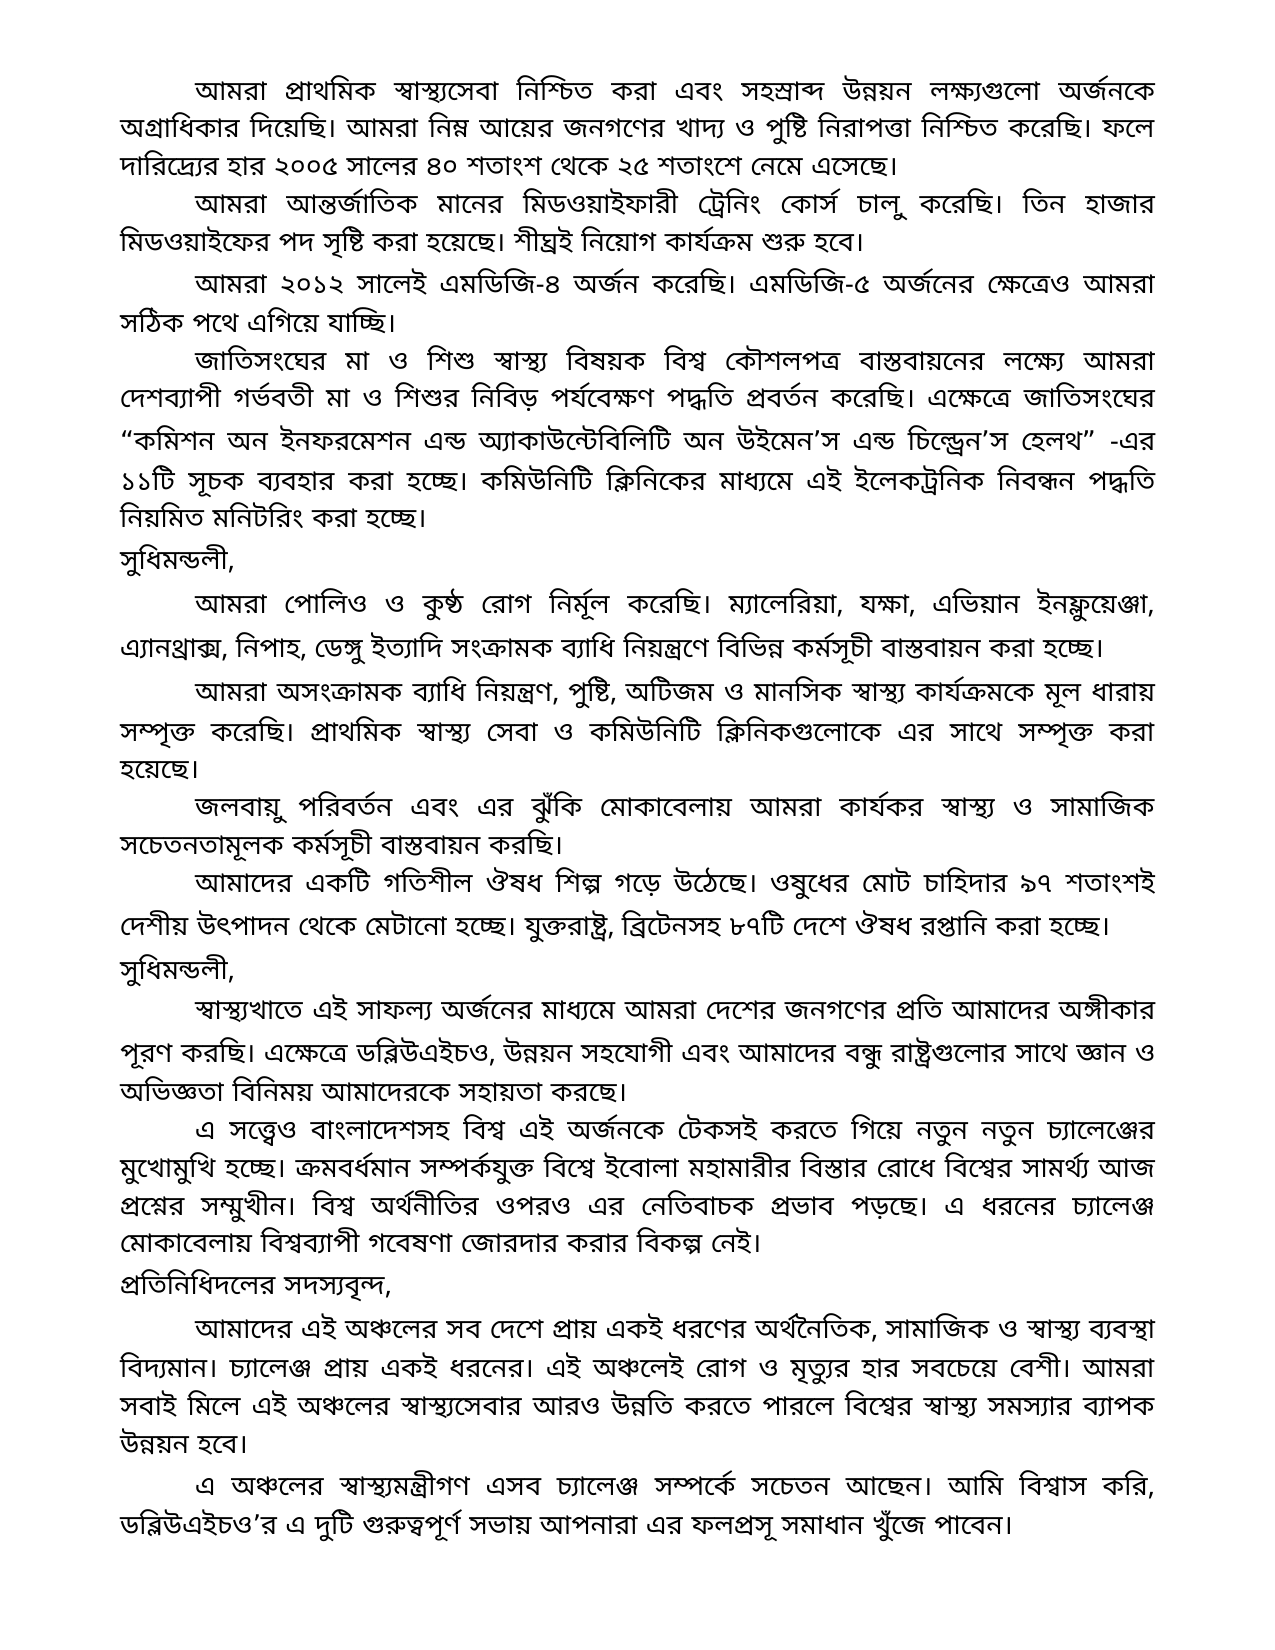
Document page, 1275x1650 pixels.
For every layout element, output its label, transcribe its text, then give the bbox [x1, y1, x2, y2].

text এ অঞ্চলের স্বাস্থ্যমন্ত্রীগণ এসব চ্যালেঞ্জ সম্পর্কে সচেতন আছেন। আমি বিশ্বাস করি, ডব্লিউএইচও’র এ দুটি গুরুত্বপূর্ণ সভায় আপনারা এর ফলপ্রসূ সমাধান খুঁজে পাবেন। [120, 1466, 1155, 1541]
text স্বাস্থ্যখাতে এই সাফল্য অর্জনের মাধ্যমে আমরা দেশের জনগণের প্রতি আমাদের অঙ্গীকার পূরণ করছি। এক্ষেত্রে ডব্লিউএইচও, উন্নয়ন সহযোগী এবং আমাদের বন্ধু রাষ্ট্রগুলোর সাথে জ্ঞান ও অভিজ্ঞতা বিনিময় আমাদেরকে সহায়তা করছে। [120, 994, 1155, 1108]
text এ সত্ত্বেও বাংলাদেশসহ বিশ্ব এই অর্জনকে টেকসই করতে গিয়ে নতুন নতুন চ্যালেঞ্জের মুখোমুখি হচ্ছে। ক্রমবর্ধমান সম্পর্কযুক্ত বিশ্বে ইবোলা মহামারীর বিস্তার রোধে বিশ্বের সামর্থ্য আজ প্রশ্নের সম্মুখীন। বিশ্ব অর্থনীতির ওপরও এর নেতিবাচক প্রভাব পড়ছে। এ ধরনের চ্যালেঞ্জ মোকাবেলায় বিশ্বব্যাপী গবেষণা জোরদার করার বিকল্প নেই। [120, 1114, 1155, 1259]
text সুধিমন্ডলী, [120, 950, 1155, 987]
text প্রতিনিধিদলের সদস্যবৃন্দ, [120, 1266, 1155, 1302]
text সুধিমন্ডলী, [120, 540, 1155, 577]
text আমরা ২০১২ সালেই এমডিজি-৪ অর্জন করেছি। এমডিজি-৫ অর্জনের ক্ষেত্রেও আমরা সঠিক পথে এগিয়ে যাচ্ছি। [120, 264, 1155, 339]
text আমরা অসংক্রামক ব্যাধি নিয়ন্ত্রণ, পুষ্টি, অটিজম ও মানসিক স্বাস্থ্য কার্যক্রমকে মূল ধারায় সম্পৃক্ত করেছি। প্রাথমিক স্বাস্থ্য সেবা ও কমিউনিটি ক্লিনিকগুলোকে এর সাথে সম্পৃক্ত করা হয়েছে। [120, 673, 1155, 785]
text আমাদের এই অঞ্চলের সব দেশে প্রায় একই ধরণের অর্থনৈতিক, সামাজিক ও স্বাস্থ্য ব্যবস্থা বিদ্যমান। চ্যালেঞ্জ প্রায় একই ধরনের। এই অঞ্চলেই রোগ ও মৃত্যুর হার সবচেয়ে বেশী। আমরা সবাই মিলে এই অঞ্চলের স্বাস্থ্যসেবার আরও উন্নতি করতে পারলে বিশ্বের স্বাস্থ্য সমস্যার ব্যাপক উন্নয়ন হবে। [120, 1310, 1155, 1460]
text আমরা প্রাথমিক স্বাস্থ্যসেবা নিশ্চিত করা এবং সহস্রাব্দ উন্নয়ন লক্ষ্যগুলো অর্জনকে অগ্রাধিকার দিয়েছি। আমরা নিম্ন আয়ের জনগণের খাদ্য ও পুষ্টি নিরাপত্তা নিশ্চিত করেছি। ফলে দারিদ্র্যের হার ২০০৫ সালের ৪০ শতাংশ থেকে ২৫ শতাংশে নেমে এসেছে। [120, 75, 1155, 182]
text আমরা পোলিও ও কুষ্ঠ রোগ নির্মূল করেছি। ম্যালেরিয়া, যক্ষা, এভিয়ান ইনফ্লুয়েঞ্জা, এ্যানথ্রাক্স, নিপাহ, ডেঙ্গু ইত্যাদি সংক্রামক ব্যাধি নিয়ন্ত্রণে বিভিন্ন কর্মসূচী বাস্তবায়ন করা হচ্ছে। [120, 584, 1155, 666]
text জাতিসংঘের মা ও শিশু স্বাস্থ্য বিষয়ক বিশ্ব কৌশলপত্র বাস্তবায়নের লক্ষ্যে আমরা দেশব্যাপী গর্ভবতী মা ও শিশুর নিবিড় পর্যবেক্ষণ পদ্ধতি প্রবর্তন করেছি। এক্ষেত্রে জাতিসংঘের “কমিশন অন ইনফরমেশন এন্ড অ্যাকাউন্টেবিলিটি অন উইমেন’স এন্ড চিল্ড্রেন’স হেলথ” -এর ১১টি সূচক ব্যবহার করা হচ্ছে। কমিউনিটি ক্লিনিকের মাধ্যমে এই ইলেকট্রনিক নিবন্ধন পদ্ধতি নিয়মিত মনিটরিং করা হচ্ছে। [120, 345, 1155, 534]
text আমরা আন্তর্জাতিক মানের মিডওয়াইফারী ট্রেনিং কোর্স চালু করেছি। তিন হাজার মিডওয়াইফের পদ সৃষ্টি করা হয়েছে। শীঘ্রই নিয়োগ কার্যক্রম শুরু হবে। [120, 188, 1155, 258]
text জলবায়ু পরিবর্তন এবং এর ঝুঁকি মোকাবেলায় আমরা কার্যকর স্বাস্থ্য ও সামাজিক সচেতনতামূলক কর্মসূচী বাস্তবায়ন করছি। [120, 792, 1155, 861]
text আমাদের একটি গতিশীল ঔষধ শিল্প গড়ে উঠেছে। ওষুধের মোট চাহিদার ৯৭ শতাংশই দেশীয় উৎপাদন থেকে মেটানো হচ্ছে। যুক্তরাষ্ট্র, ব্রিটেনসহ ৮৭টি দেশে ঔষধ রপ্তানি করা হচ্ছে। [120, 867, 1155, 943]
